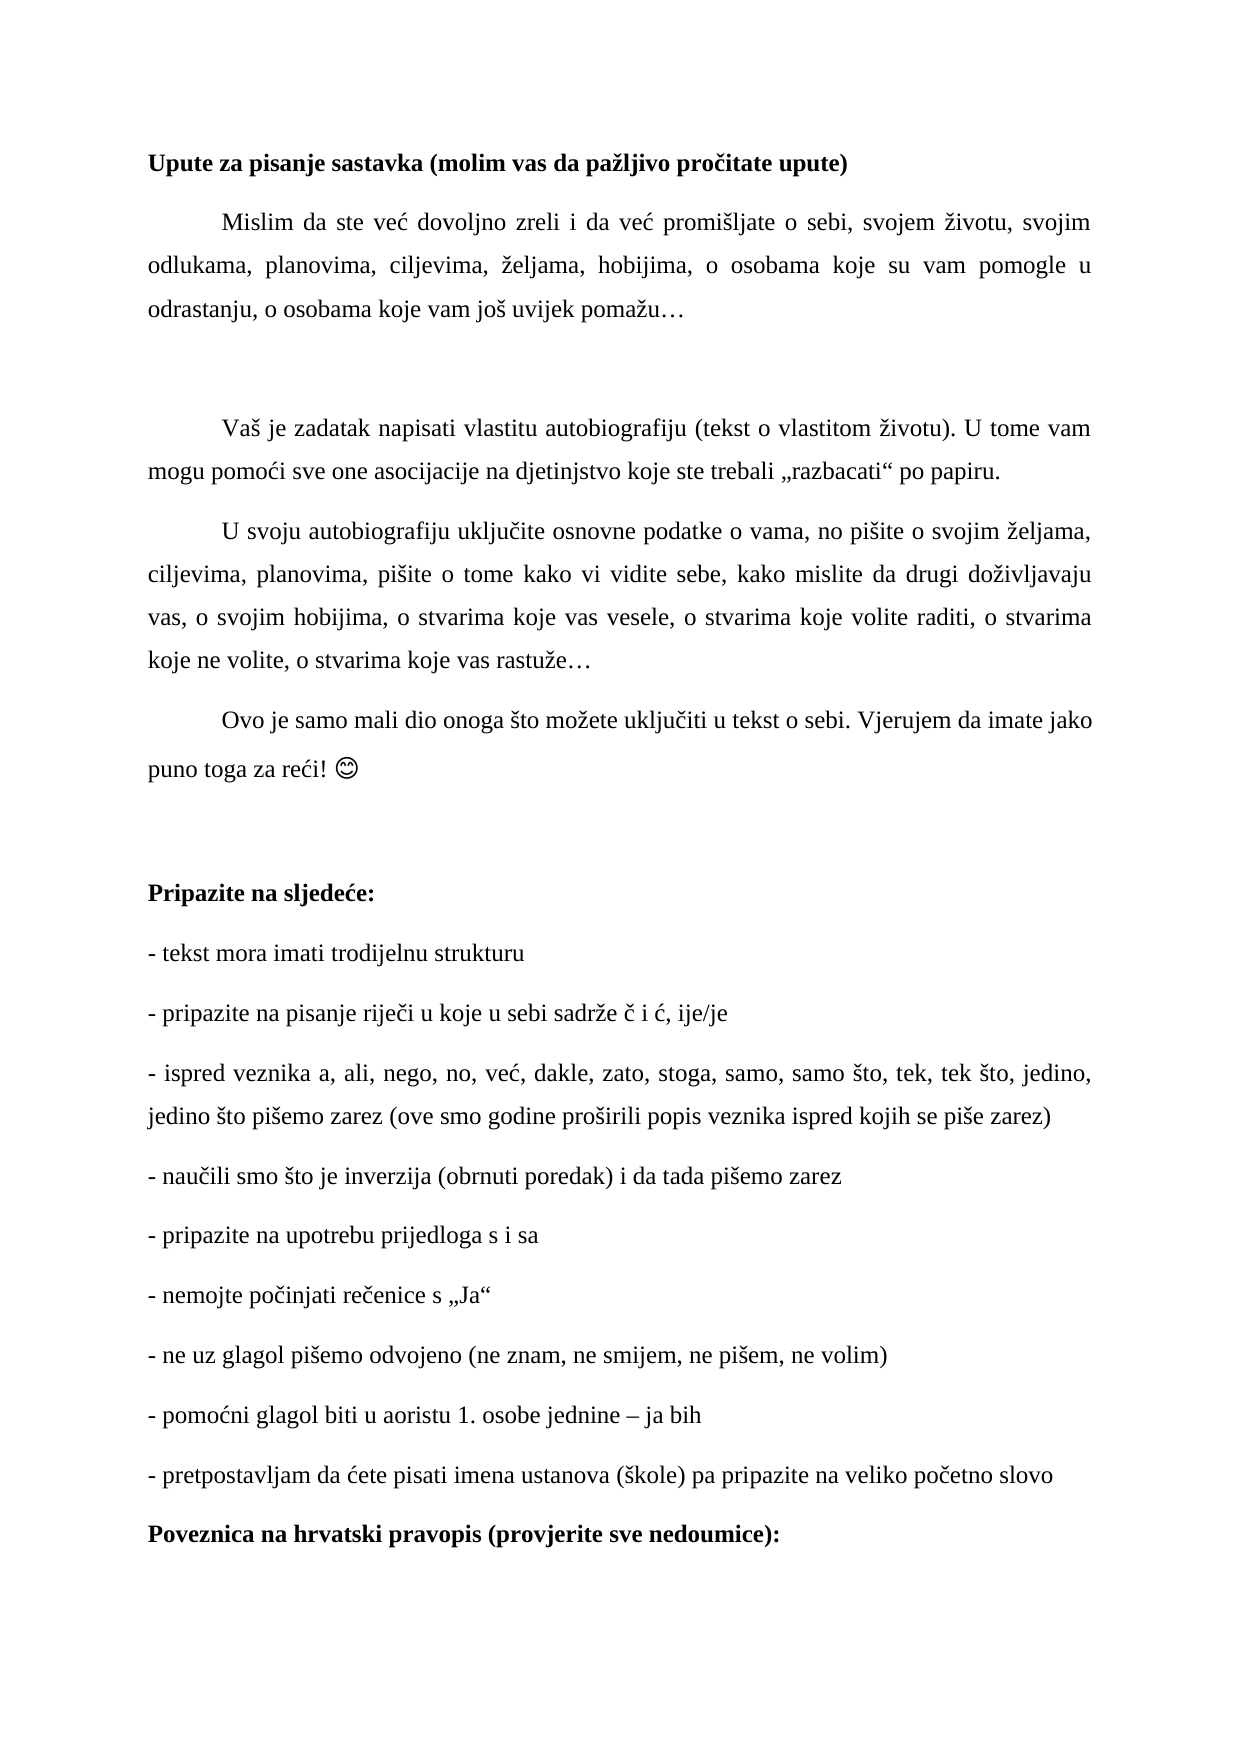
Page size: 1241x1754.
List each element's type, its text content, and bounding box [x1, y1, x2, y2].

text - ispred veznika a, ali, nego, no, već, dakle, zato, stoga, samo, samo što, tek, tek što, jedino, jedino što pišemo zarez (ove smo godine proširili popis veznika ispred kojih se piše zarez) [148, 1058, 1093, 1130]
text - pomoćni glagol biti u aoristu 1. osobe jednine – ja bih [148, 1400, 1093, 1429]
text - naučili smo što je inverzija (obrnuti poredak) i da tada pišemo zarez [148, 1161, 1093, 1189]
text - pripazite na pisanje riječi u koje u sebi sadrže č i ć, ije/je [148, 998, 1093, 1027]
text Mislim da ste već dovoljno zreli i da već promišljate o sebi, svojem životu, svojim odlukama, planovima, ciljevima, željama, hobijima, o osobama koje su vam pomogle u odrastanju, o osobama koje vam još uvijek pomažu… [148, 207, 1093, 322]
text - ne uz glagol pišemo odvojeno (ne znam, ne smijem, ne pišem, ne volim) [148, 1340, 1093, 1369]
text Pripazite na sljedeće: [148, 878, 1093, 907]
text - pretpostavljam da ćete pisati imena ustanova (škole) pa pripazite na veliko početno slovo [148, 1460, 1093, 1488]
text Poveznica na hrvatski pravopis (provjerite sve nedoumice): [148, 1519, 1093, 1548]
text - tekst mora imati trodijelnu strukturu [148, 938, 1093, 967]
text Vaš je zadatak napisati vlastitu autobiografiju (tekst o vlastitom životu). U tome vam mogu pomoći sve one asocijacije na djetinjstvo koje ste trebali „razbacati“ po papiru. [148, 413, 1093, 485]
text Ovo je samo mali dio onoga što možete uključiti u tekst o sebi. Vjerujem da imate jako puno toga za reći! [148, 705, 1093, 785]
text - pripazite na upotrebu prijedloga s i sa [148, 1221, 1093, 1249]
text U svoju autobiografiju uključite osnovne podatke o vama, no pišite o svojim željama, ciljevima, planovima, pišite o tome kako vi vidite sebe, kako mislite da drugi doživljavaju vas, o svojim hobijima, o stvarima koje vas vesele, o stvarima koje volite raditi, o stvarima koje ne volite, o stvarima koje vas rastuže… [148, 516, 1093, 674]
text - nemojte počinjati rečenice s „Ja“ [148, 1280, 1093, 1309]
text Upute za pisanje sastavka (molim vas da pažljivo pročitate upute) [148, 148, 1093, 176]
